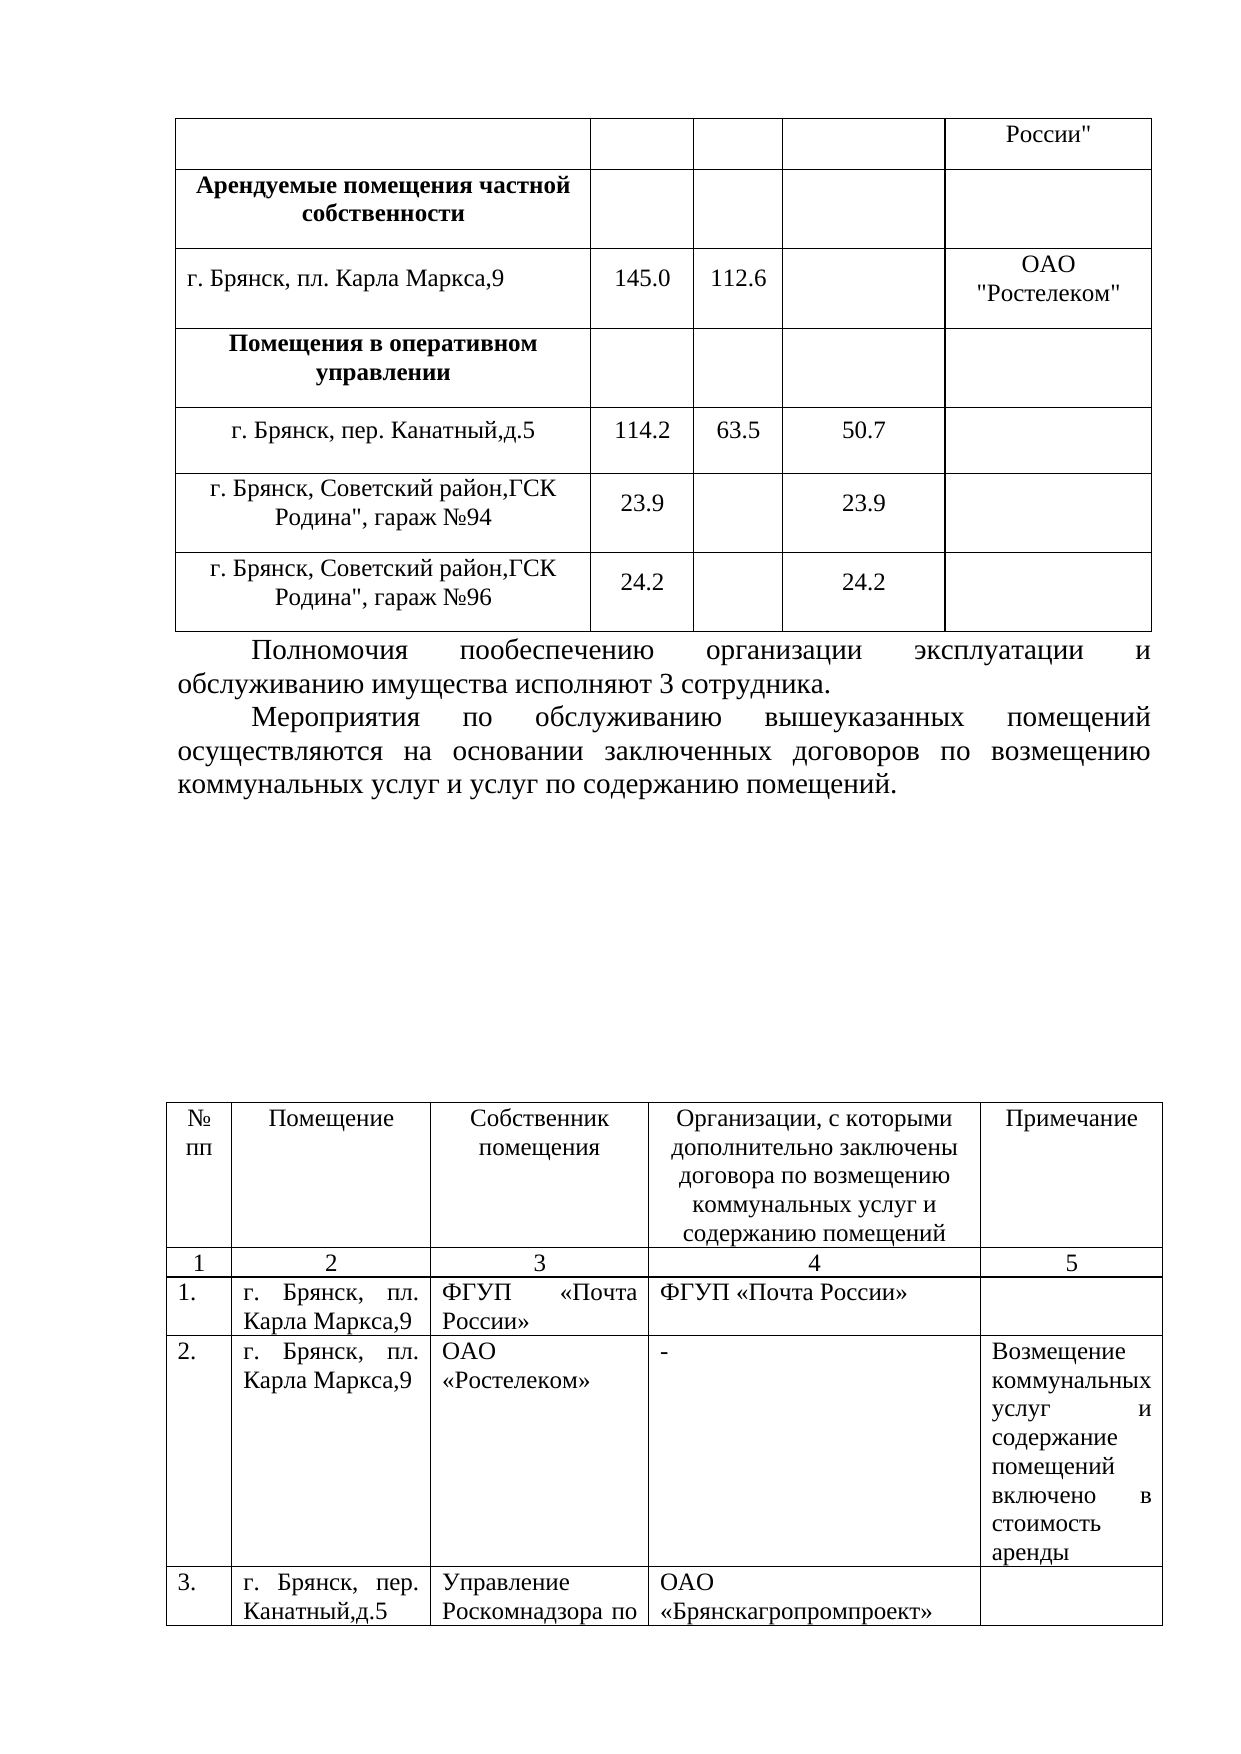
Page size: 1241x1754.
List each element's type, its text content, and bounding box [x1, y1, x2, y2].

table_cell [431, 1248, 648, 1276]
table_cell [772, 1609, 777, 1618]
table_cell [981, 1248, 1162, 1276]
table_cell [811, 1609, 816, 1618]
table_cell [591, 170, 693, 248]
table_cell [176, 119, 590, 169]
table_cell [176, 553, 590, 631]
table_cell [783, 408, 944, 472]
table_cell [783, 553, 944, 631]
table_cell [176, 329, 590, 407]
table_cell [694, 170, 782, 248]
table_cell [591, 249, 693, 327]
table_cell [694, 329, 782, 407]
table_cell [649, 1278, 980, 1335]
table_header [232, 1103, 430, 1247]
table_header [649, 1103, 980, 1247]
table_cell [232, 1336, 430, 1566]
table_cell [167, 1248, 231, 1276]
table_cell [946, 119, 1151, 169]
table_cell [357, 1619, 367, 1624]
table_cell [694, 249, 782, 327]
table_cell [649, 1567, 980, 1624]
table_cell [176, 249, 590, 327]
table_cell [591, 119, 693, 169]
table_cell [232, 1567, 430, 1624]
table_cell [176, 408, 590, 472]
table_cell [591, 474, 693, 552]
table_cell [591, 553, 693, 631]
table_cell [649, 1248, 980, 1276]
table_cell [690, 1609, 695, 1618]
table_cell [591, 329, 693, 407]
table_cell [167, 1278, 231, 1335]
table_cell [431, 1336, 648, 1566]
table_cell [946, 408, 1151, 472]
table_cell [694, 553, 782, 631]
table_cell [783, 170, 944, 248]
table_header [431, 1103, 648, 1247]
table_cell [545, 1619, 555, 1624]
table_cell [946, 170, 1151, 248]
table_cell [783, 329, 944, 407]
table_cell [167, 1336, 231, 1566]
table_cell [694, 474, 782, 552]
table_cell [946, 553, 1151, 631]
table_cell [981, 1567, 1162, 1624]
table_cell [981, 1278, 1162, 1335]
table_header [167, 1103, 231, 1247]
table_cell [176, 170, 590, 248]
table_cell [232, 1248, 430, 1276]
text Полномочия пообеспечению организации эксплуатации и обслуживанию имущества исполняют 3 сотрудника. [177, 632, 1152, 699]
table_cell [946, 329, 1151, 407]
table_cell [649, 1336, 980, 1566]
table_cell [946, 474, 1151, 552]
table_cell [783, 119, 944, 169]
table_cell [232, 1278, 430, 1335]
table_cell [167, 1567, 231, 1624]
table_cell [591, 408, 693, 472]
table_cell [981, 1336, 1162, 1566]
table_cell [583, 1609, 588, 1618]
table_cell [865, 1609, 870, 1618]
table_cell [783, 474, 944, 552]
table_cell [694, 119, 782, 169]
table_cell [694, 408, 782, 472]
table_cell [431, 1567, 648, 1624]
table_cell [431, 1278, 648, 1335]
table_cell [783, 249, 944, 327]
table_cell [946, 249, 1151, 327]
text Мероприятия по обслуживанию вышеуказанных помещений осуществляются на основании заключенных договоров по возмещению коммунальных услуг и услуг по содержанию помещений. [177, 699, 1152, 800]
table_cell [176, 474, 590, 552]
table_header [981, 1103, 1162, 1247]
